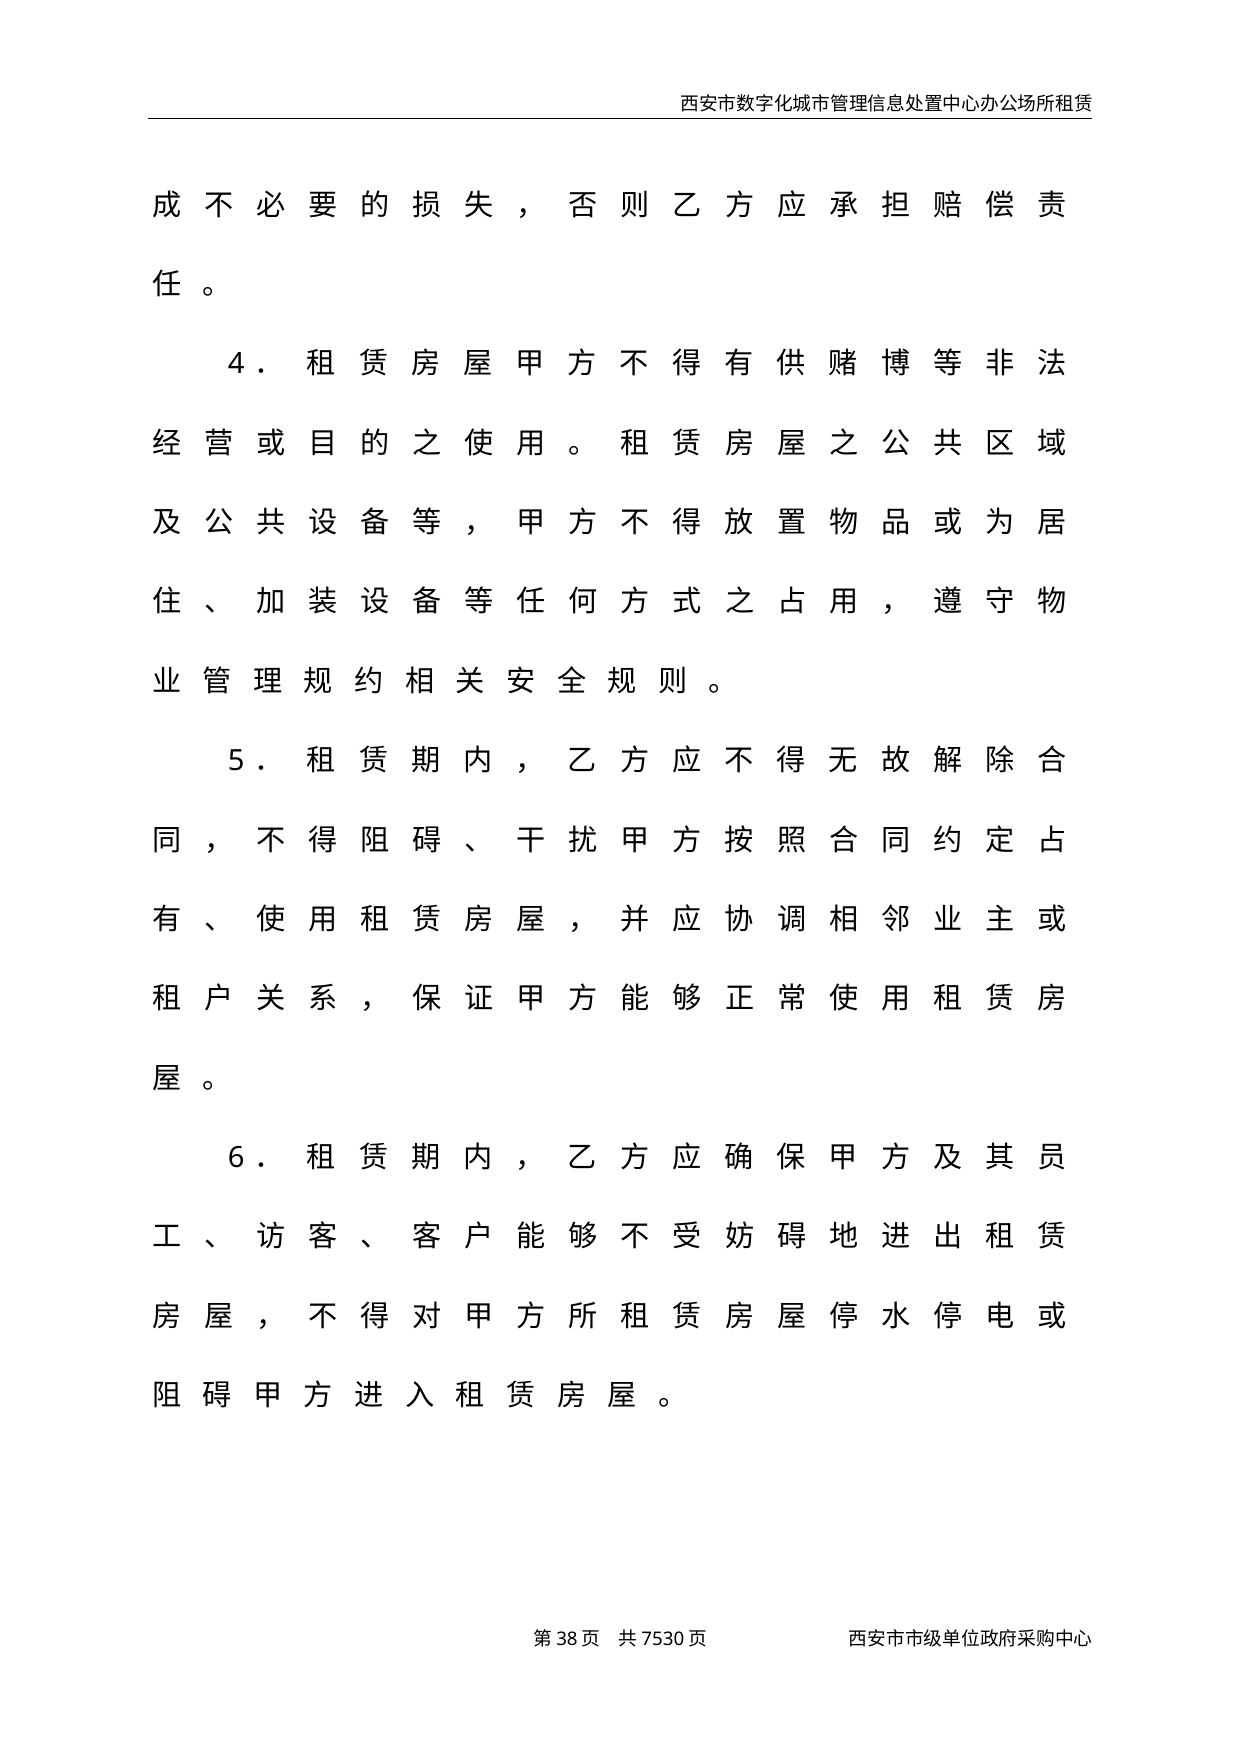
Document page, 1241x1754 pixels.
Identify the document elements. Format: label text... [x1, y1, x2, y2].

text 6．租赁期内，乙方应确保甲方及其员工、访客、客户能够不受妨碍地进出租赁房屋，不得对甲方所租赁房屋停水停电或阻碍甲方进入租赁房屋。 [152, 1115, 1088, 1433]
text 4．租赁房屋甲方不得有供赌博等非法经营或目的之使用。租赁房屋之公共区域及公共设备等，甲方不得放置物品或为居住、加装设备等任何方式之占用，遵守物业管理规约相关安全规则。 [152, 321, 1088, 718]
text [152, 163, 1088, 321]
text 5．租赁期内，乙方应不得无故解除合同，不得阻碍、干扰甲方按照合同约定占有、使用租赁房屋，并应协调相邻业主或租户关系，保证甲方能够正常使用租赁房屋。 [152, 718, 1088, 1115]
